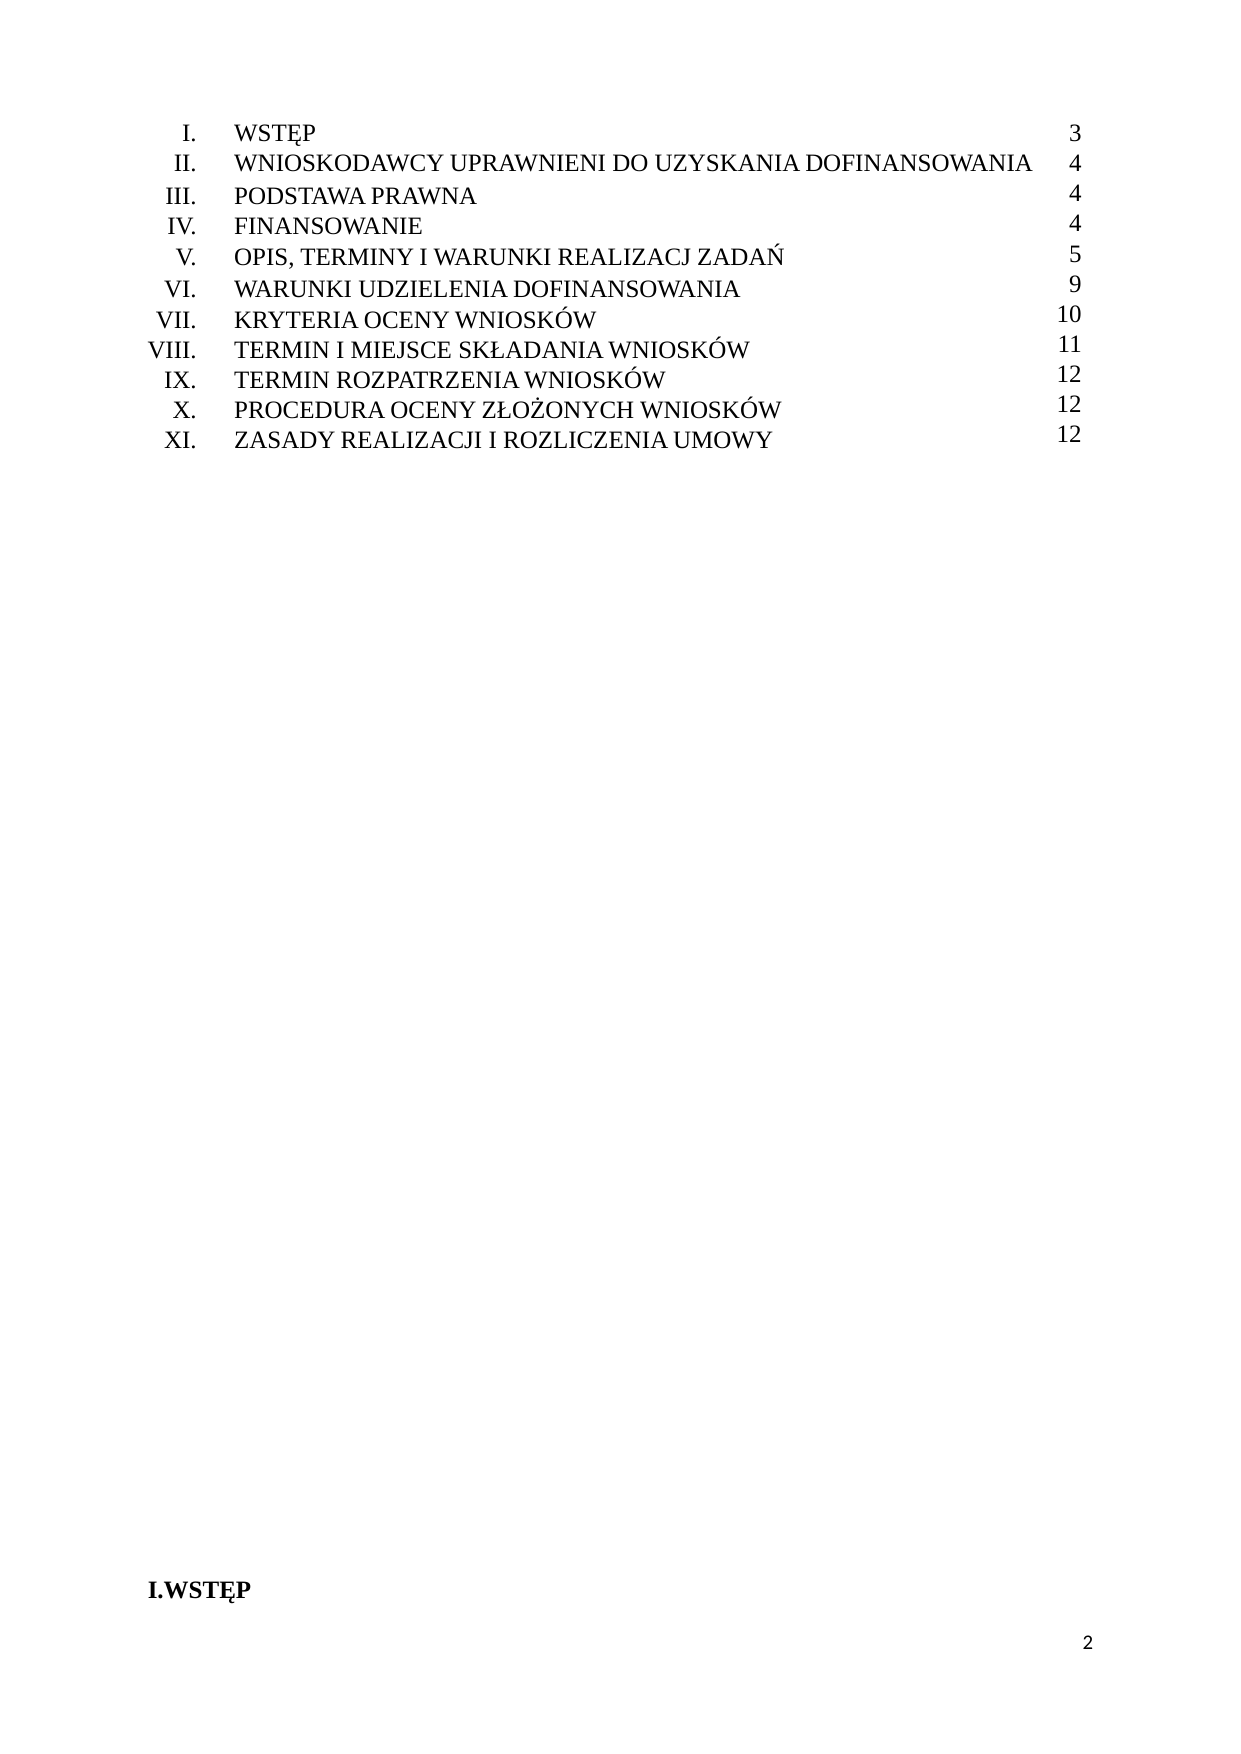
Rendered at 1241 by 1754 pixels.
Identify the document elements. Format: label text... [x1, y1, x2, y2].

text I.WSTĘP [148, 1575, 1093, 1604]
table_header WSTĘP WNIOSKODAWCY UPRAWNIENI DO UZYSKANIA DOFINANSOWANIA PODSTAWA PRAWNA FINANSOWANIE OPIS, TERMINY I WARUNKI REALIZACJ ZADAŃ WARUNKI UDZIELENIA DOFINANSOWANIA KRYTERIA OCENY WNIOSKÓW TERMIN I MIEJSCE SKŁADANIA WNIOSKÓW TERMIN ROZPATRZENIA WNIOSKÓW PROCEDURA OCENY ZŁOŻONYCH WNIOSKÓW ZASADY REALIZACJI I ROZLICZENIA UMOWY [148, 118, 1045, 485]
table_header 3 4 4 4 5 9 10 11 12 12 12 [1045, 118, 1093, 485]
